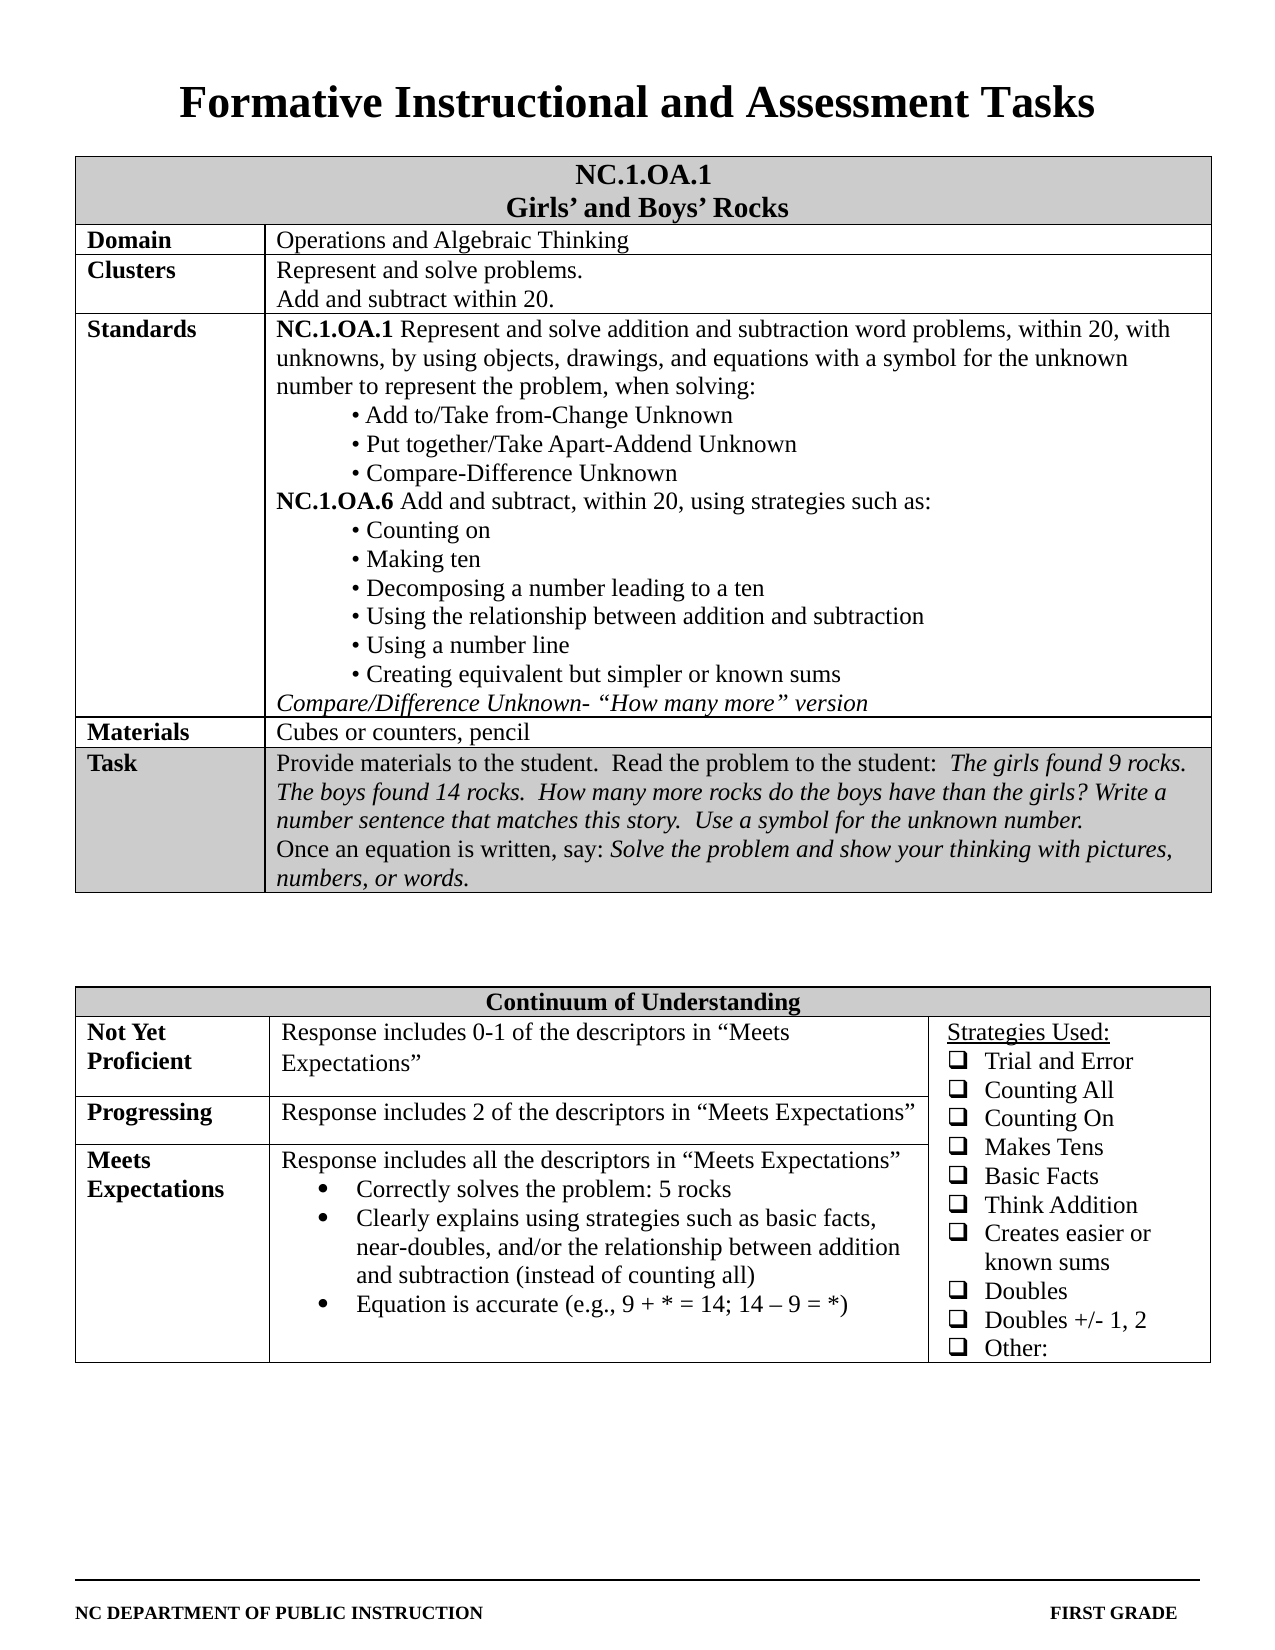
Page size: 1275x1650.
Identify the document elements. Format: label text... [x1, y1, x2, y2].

table_cell Strategies Used: Trial and Error Counting All Counting On Makes Tens Basic Facts Think Addition Creates easier or known sums Doubles Doubles +/- 1, 2 Other: [929, 1017, 1210, 1362]
table_cell Clusters [76, 255, 264, 313]
table_cell Represent and solve problems. Add and subtract within 20. [266, 255, 1211, 313]
table_header NC.1.OA.1 Girls’ and Boys’ Rocks [76, 157, 1211, 224]
table_cell Progressing [76, 1097, 269, 1144]
table_cell Response includes 0-1 of the descriptors in “Meets Expectations” [270, 1017, 928, 1096]
table_cell NC.1.OA.1 Represent and solve addition and subtraction word problems, within 20, with unknowns, by using objects, drawings, and equations with a symbol for the unknown number to represent the problem, when solving: • Add to/Take from-Change Unknown • Put together/Take Apart-Addend Unknown • Compare-Difference Unknown NC.1.OA.6 Add and subtract, within 20, using strategies such as: • Counting on • Making ten • Decomposing a number leading to a ten • Using the relationship between addition and subtraction • Using a number line • Creating equivalent but simpler or known sums Compare/Difference Unknown- “How many more” version [266, 314, 1211, 716]
table_cell Meets Expectations [76, 1145, 269, 1362]
table_cell Standards [76, 314, 264, 716]
table_header Continuum of Understanding [76, 988, 1210, 1016]
table_cell Not Yet Proficient [76, 1017, 269, 1096]
table_cell Provide materials to the student. Read the problem to the student: The girls found 9 rocks. The boys found 14 rocks. How many more rocks do the boys have than the girls? Write a number sentence that matches this story. Use a symbol for the unknown number. Once an equation is written, say: Solve the problem and show your thinking with pictures, numbers, or words. [266, 748, 1211, 892]
table_cell Domain [76, 225, 264, 254]
table_cell Cubes or counters, pencil [266, 718, 1211, 747]
table_cell Task [76, 748, 264, 892]
table_cell Materials [76, 718, 264, 747]
table_cell Operations and Algebraic Thinking [266, 225, 1211, 254]
table_cell Response includes 2 of the descriptors in “Meets Expectations” [270, 1097, 928, 1144]
table_cell Response includes all the descriptors in “Meets Expectations” Correctly solves the problem: 5 rocks Clearly explains using strategies such as basic facts, near-doubles, and/or the relationship between addition and subtraction (instead of counting all) Equation is accurate (e.g., 9 + * = 14; 14 – 9 = *) [270, 1145, 928, 1362]
